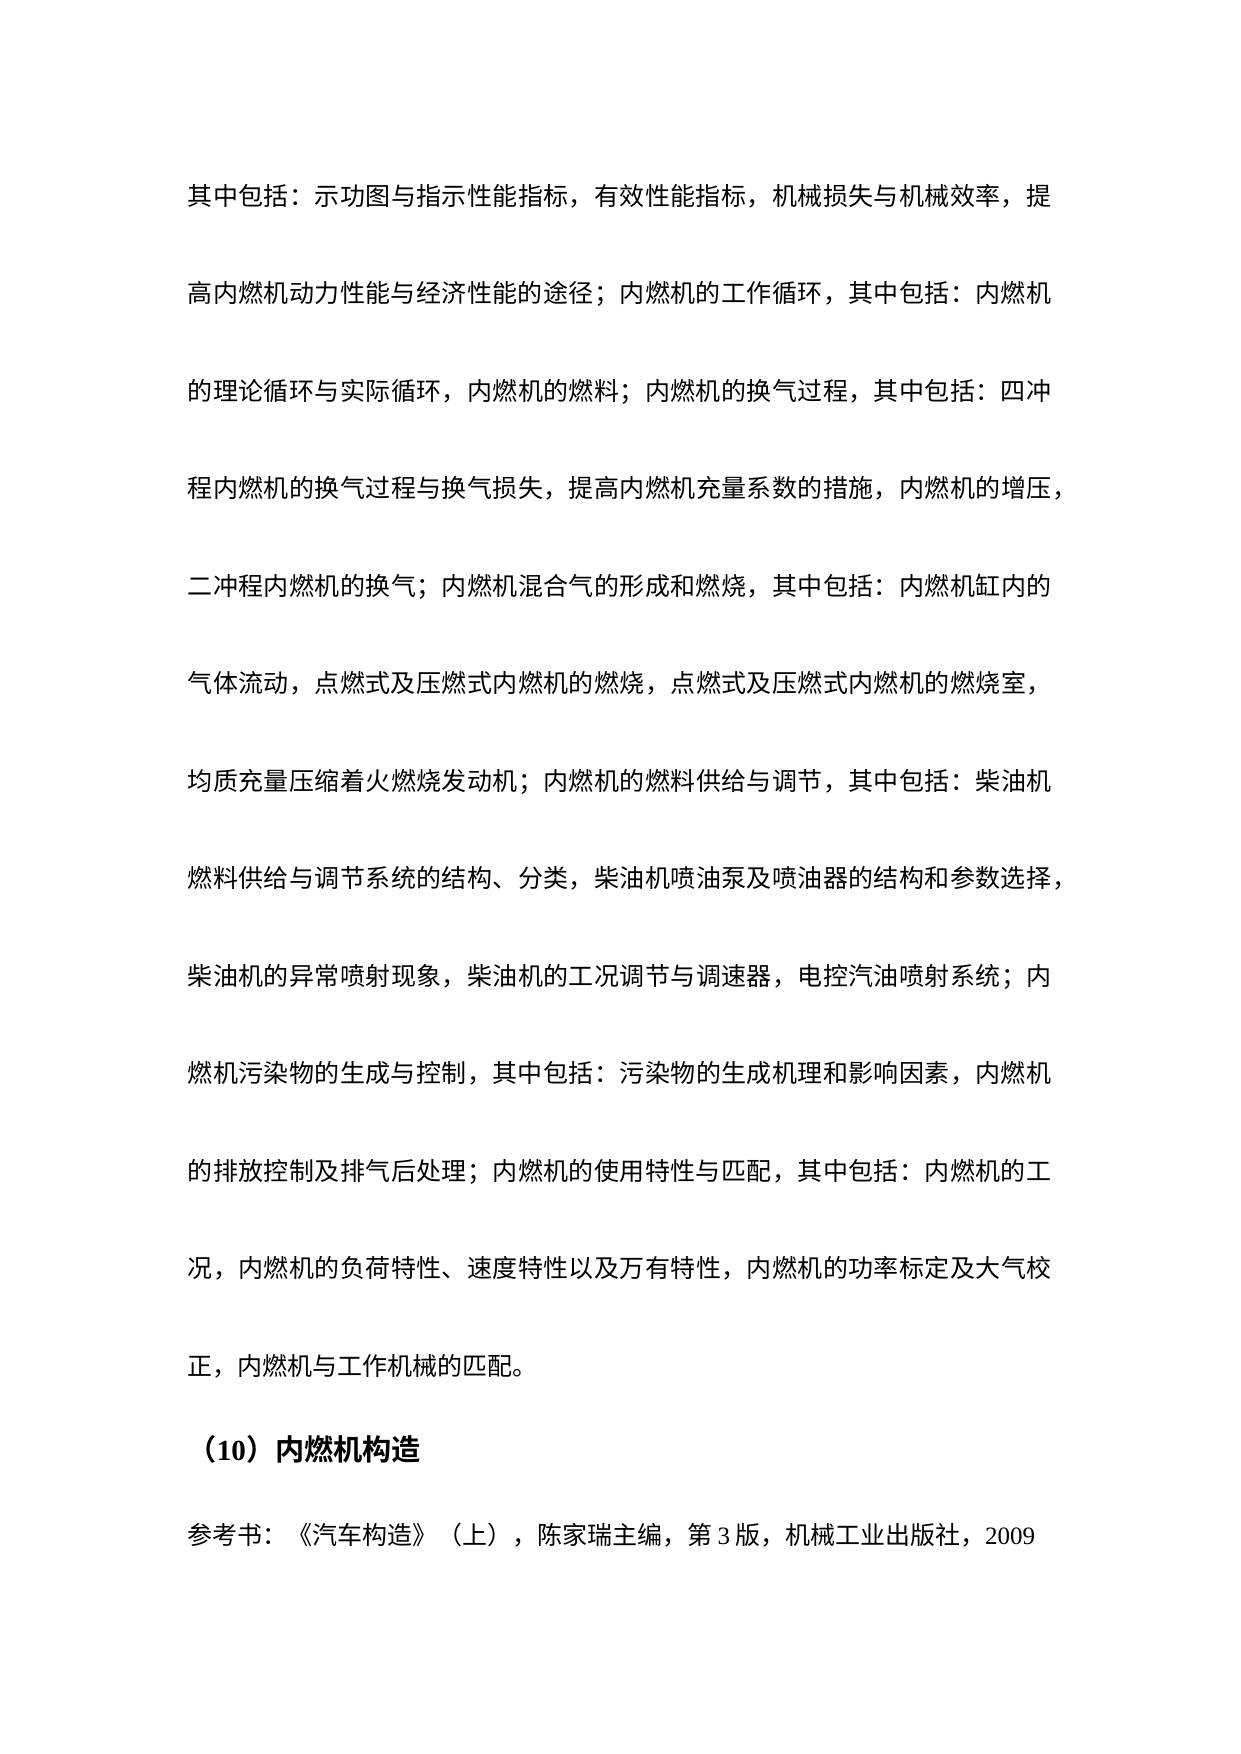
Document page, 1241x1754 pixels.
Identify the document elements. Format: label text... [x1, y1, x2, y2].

text 参考书：《汽车构造》（上），陈家瑞主编，第3版，机械工业出版社，2009 [187, 1501, 1053, 1566]
text （10）内燃机构造 [187, 1415, 1053, 1480]
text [187, 162, 1053, 1397]
